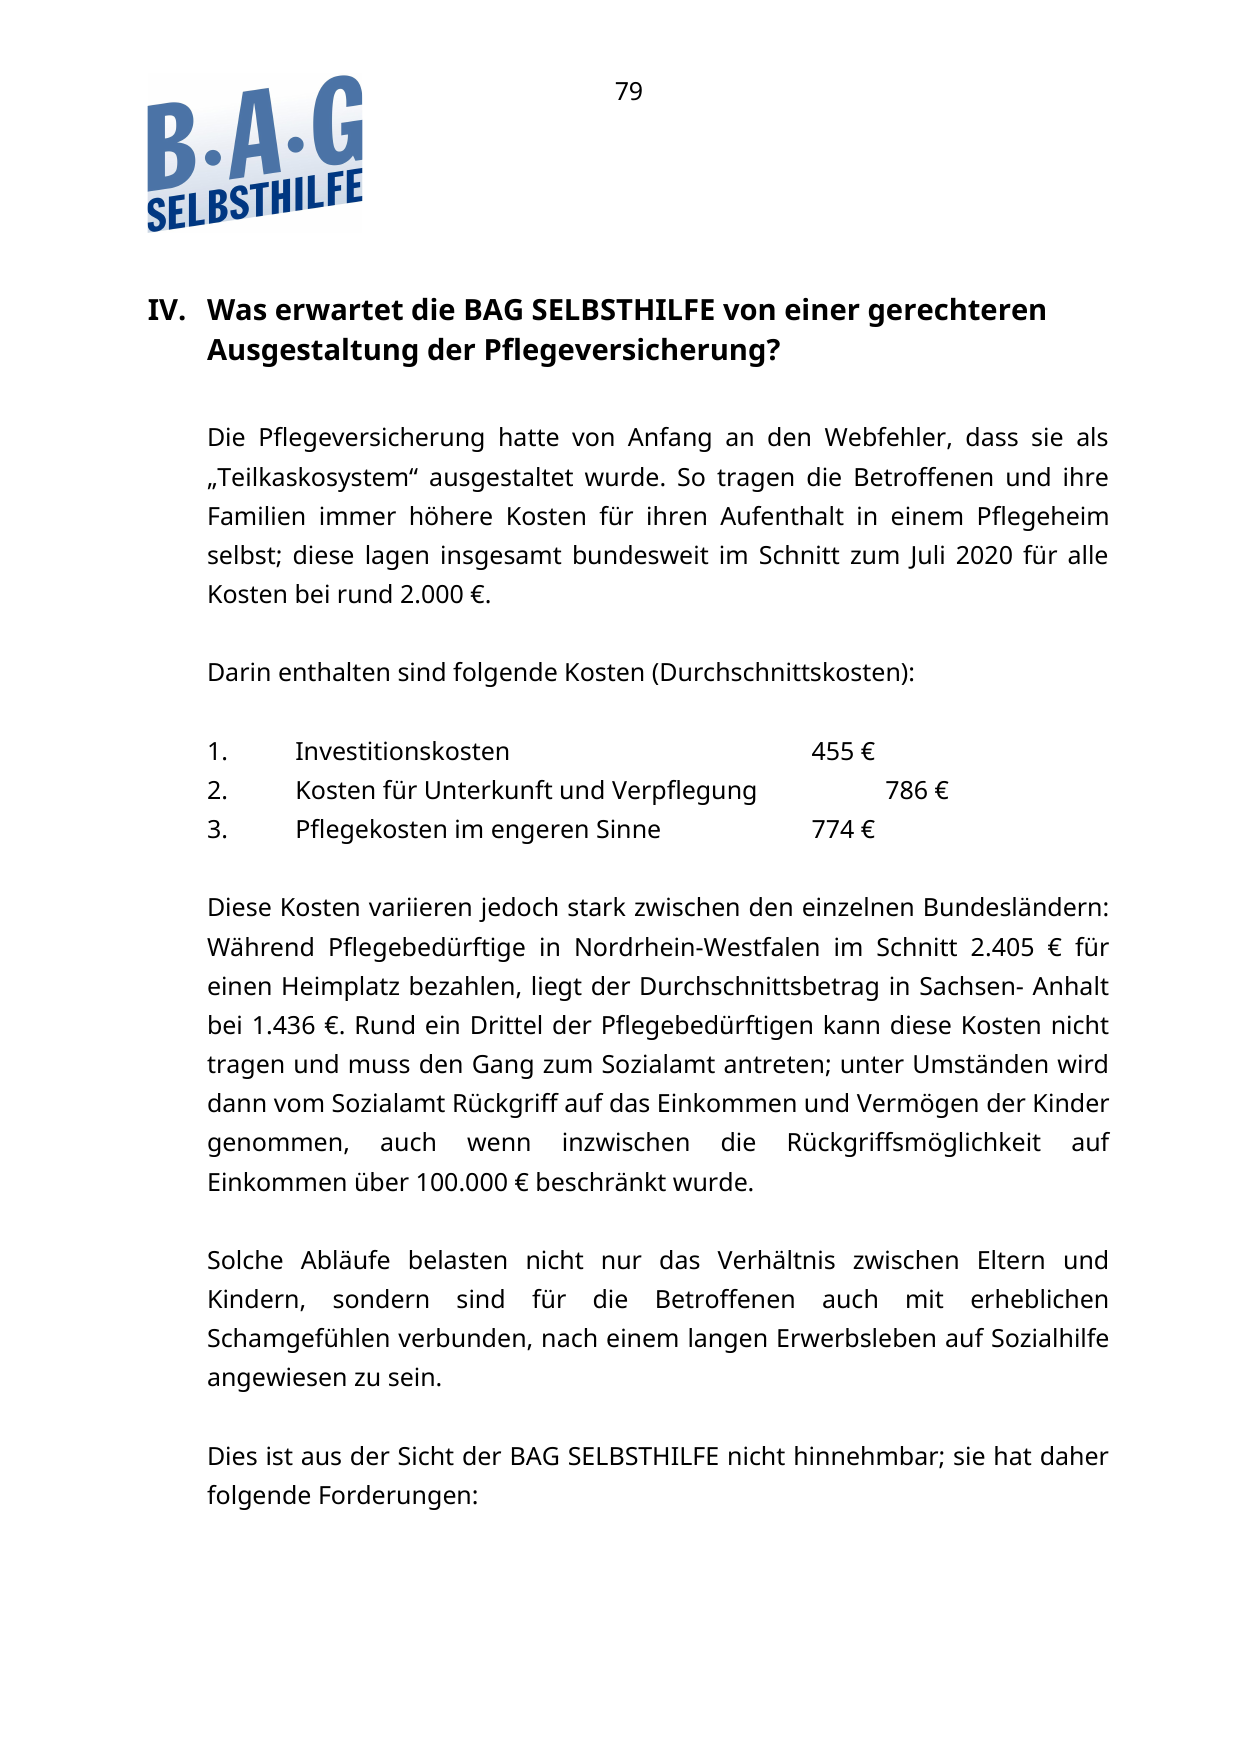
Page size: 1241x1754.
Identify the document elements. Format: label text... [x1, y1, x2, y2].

list Pflegekosten im engeren Sinne 774 € [207, 812, 1110, 846]
text IV. Was erwartet die BAG SELBSTHILFE von einer gerechteren Ausgestaltung der Pflegeversicherung? [148, 290, 1110, 369]
text Die Pflegeversicherung hatte von Anfang an den Webfehler, dass sie als „Teilkaskosystem“ ausgestaltet wurde. So tragen die Betroffenen und ihre Familien immer höhere Kosten für ihren Aufenthalt in einem Pflegeheim selbst; diese lagen insgesamt bundesweit im Schnitt zum Juli 2020 für alle Kosten bei rund 2.000 €. [207, 420, 1110, 611]
list Investitionskosten 455 € [207, 733, 1110, 767]
text Solche Abläufe belasten nicht nur das Verhältnis zwischen Eltern und Kindern, sondern sind für die Betroffenen auch mit erheblichen Schamgefühlen verbunden, nach einem langen Erwerbsleben auf Sozialhilfe angewiesen zu sein. [207, 1243, 1110, 1394]
picture [147, 73, 363, 233]
text Diese Kosten variieren jedoch stark zwischen den einzelnen Bundesländern: Während Pflegebedürftige in Nordrhein-Westfalen im Schnitt 2.405 € für einen Heimplatz bezahlen, liegt der Durchschnittsbetrag in Sachsen- Anhalt bei 1.436 €. Rund ein Drittel der Pflegebedürftigen kann diese Kosten nicht tragen und muss den Gang zum Sozialamt antreten; unter Umständen wird dann vom Sozialamt Rückgriff auf das Einkommen und Vermögen der Kinder genommen, auch wenn inzwischen die Rückgriffsmöglichkeit auf Einkommen über 100.000 € beschränkt wurde. [207, 890, 1110, 1198]
text Darin enthalten sind folgende Kosten (Durchschnittskosten): [207, 655, 1110, 689]
list Kosten für Unterkunft und Verpflegung 786 € [207, 773, 1110, 807]
text Dies ist aus der Sicht der BAG SELBSTHILFE nicht hinnehmbar; sie hat daher folgende Forderungen: [207, 1438, 1110, 1512]
